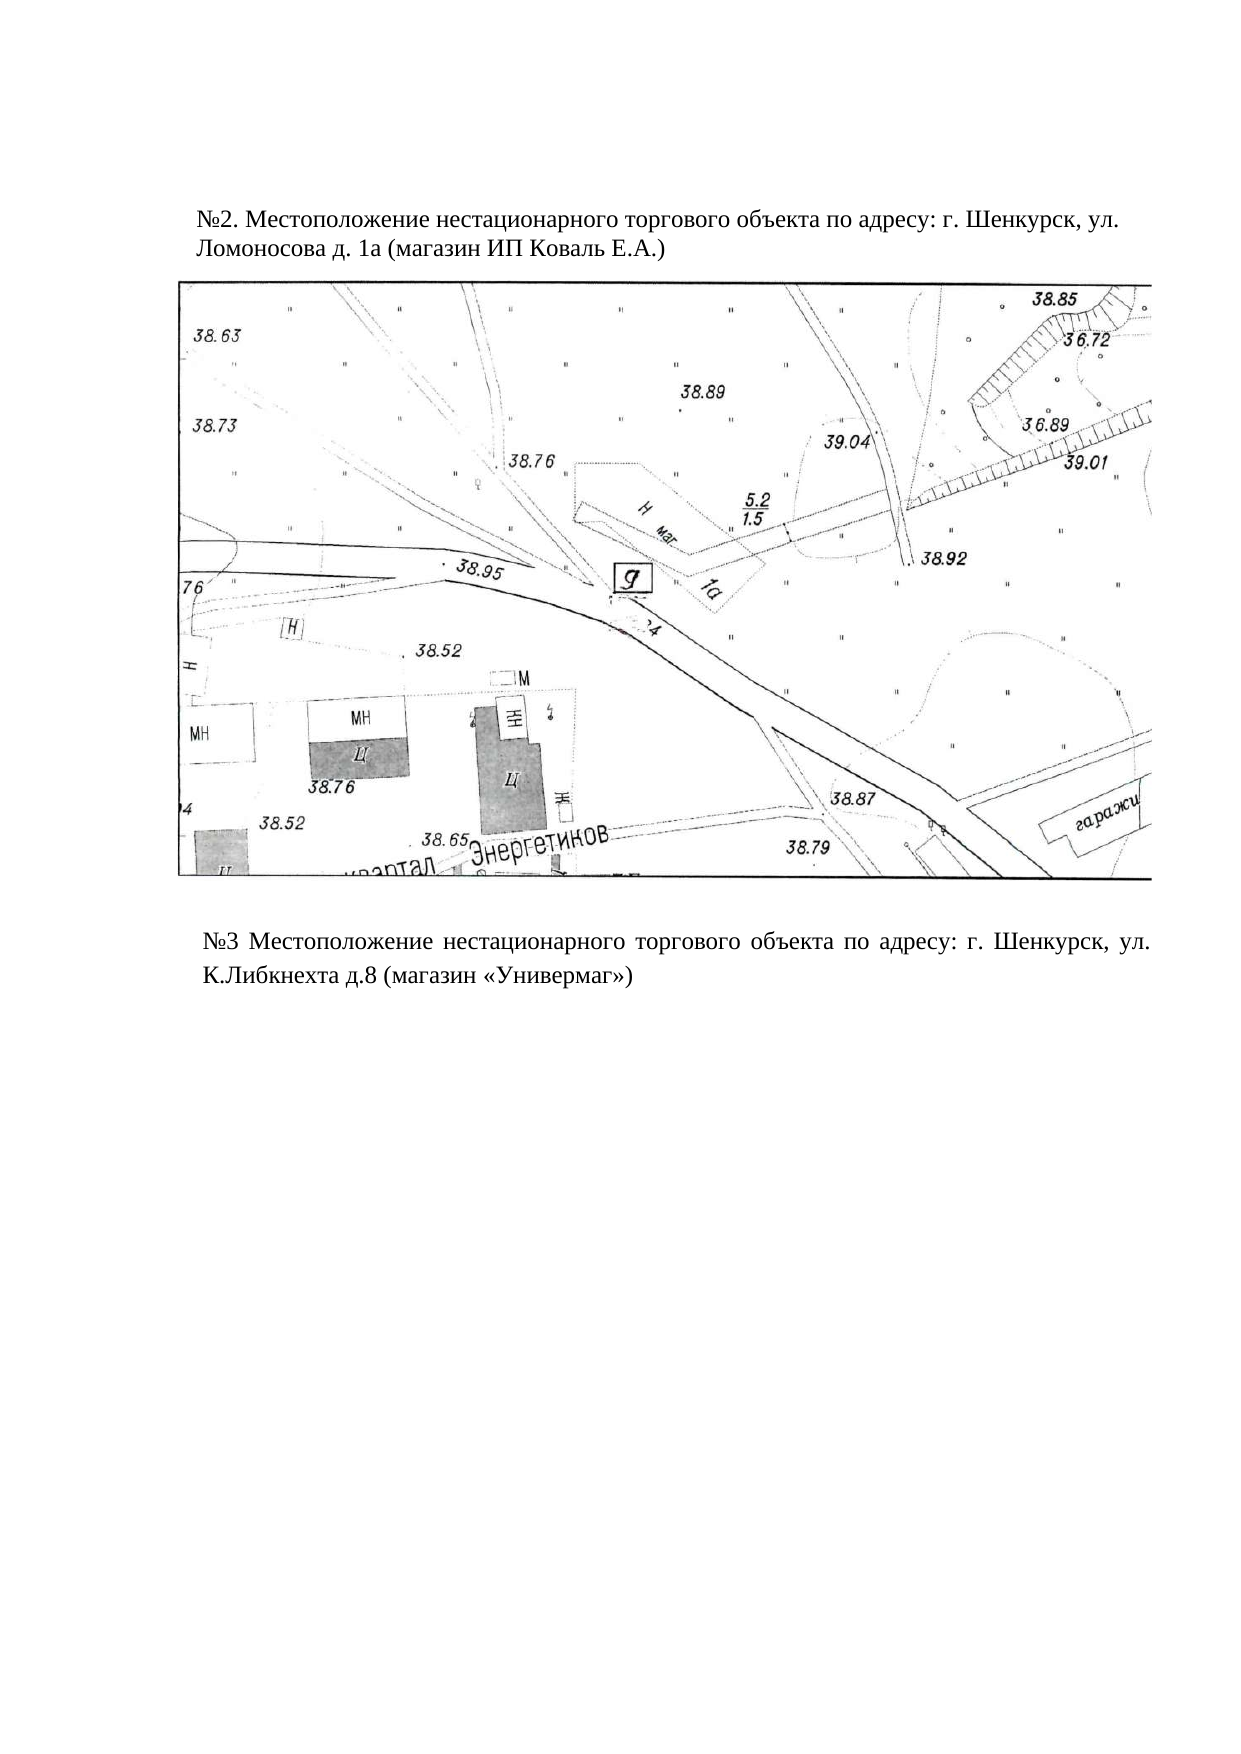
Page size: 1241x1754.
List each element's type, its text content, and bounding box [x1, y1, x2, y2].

text №2. Местоположение нестационарного торгового объекта по адресу: г. Шенкурск, ул. Ломоносова д. 1а (магазин ИП Коваль Е.А.) [196, 204, 1152, 262]
picture [177, 280, 1152, 881]
text №3 Местоположение нестационарного торгового объекта по адресу: г. Шенкурск, ул. К.Либкнехта д.8 (магазин «Универмаг») [202, 922, 1152, 990]
